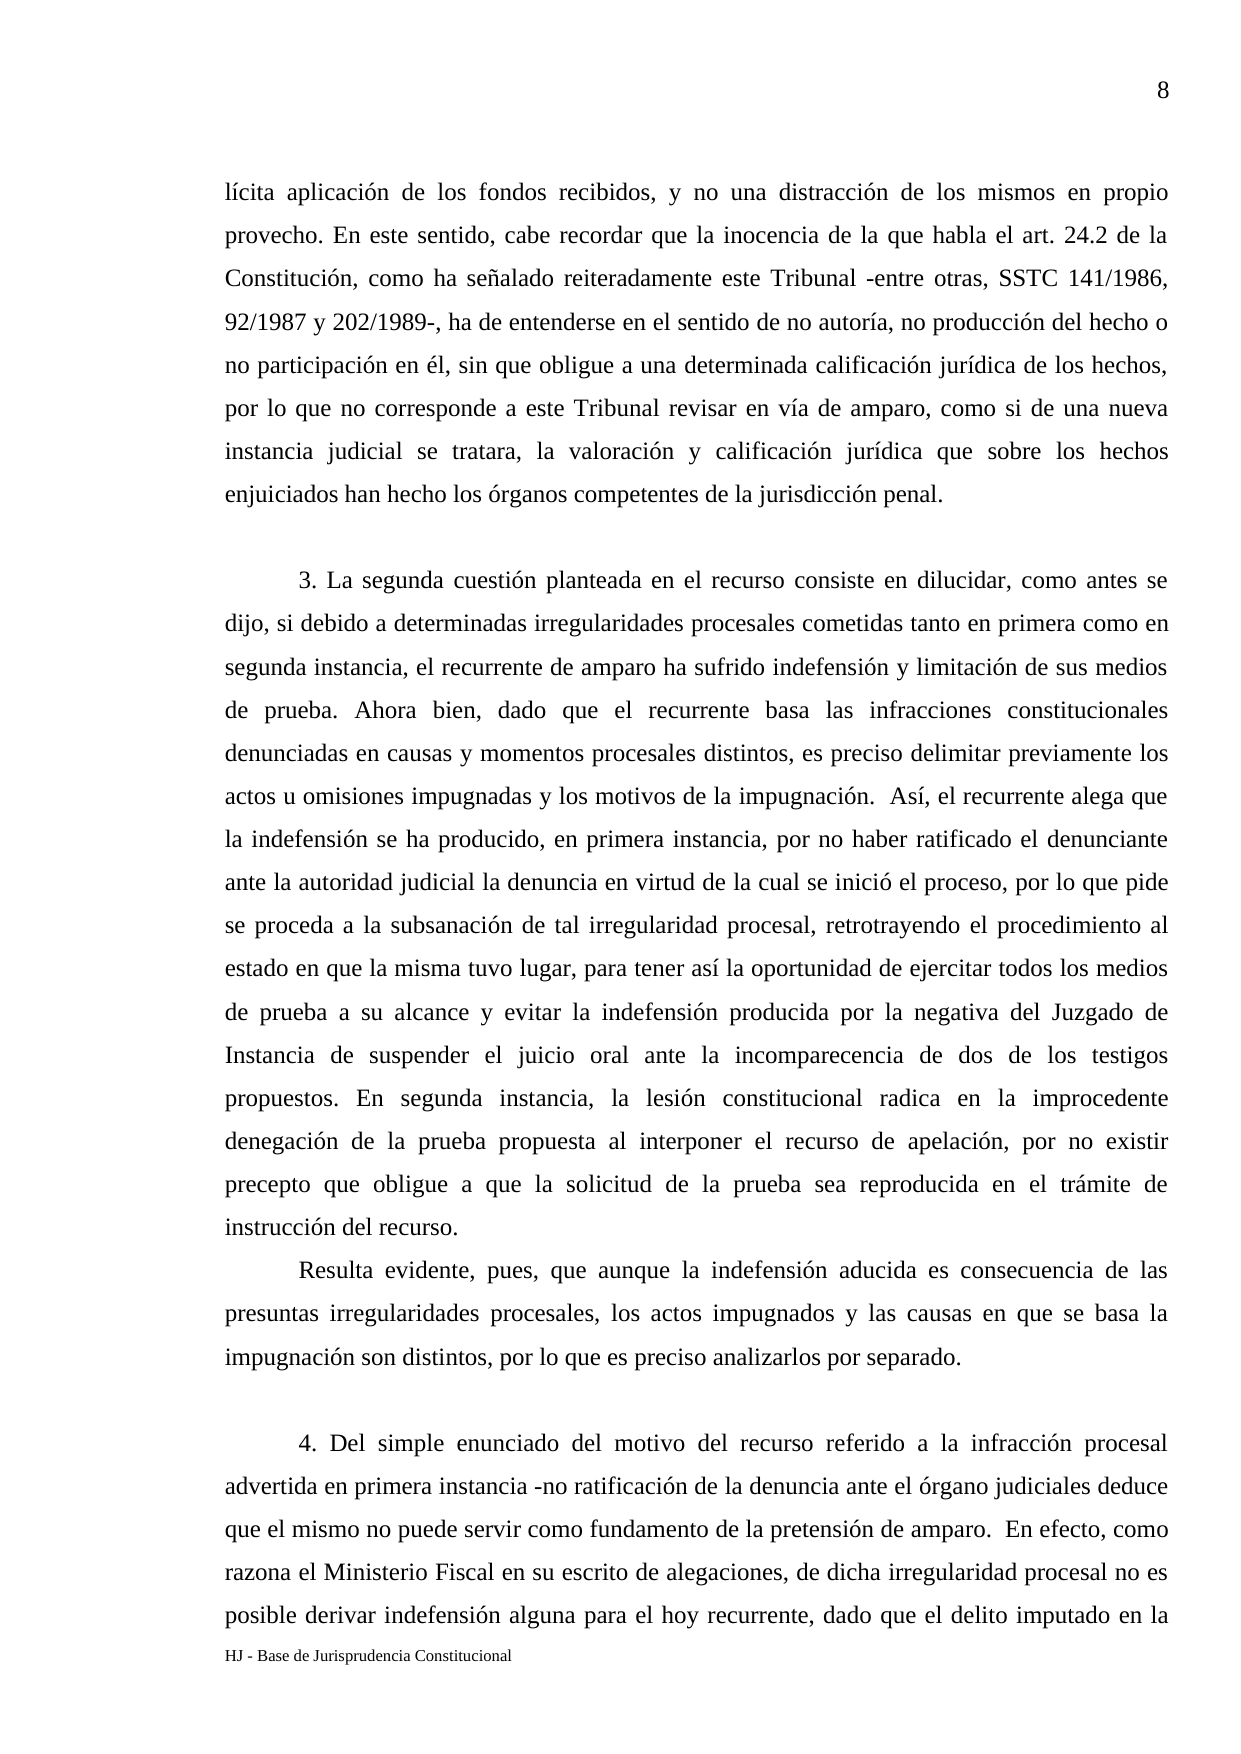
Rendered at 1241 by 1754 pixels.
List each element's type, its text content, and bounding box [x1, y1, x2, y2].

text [224, 1428, 1169, 1629]
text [224, 177, 1169, 508]
text Resulta evidente, pues, que aunque la indefensión aducida es consecuencia de las presuntas irregularidades procesales, los actos impugnados y las causas en que se basa la impugnación son distintos, por lo que es preciso analizarlos por separado. [224, 1255, 1169, 1370]
text 3. La segunda cuestión planteada en el recurso consiste en dilucidar, como antes se dijo, si debido a determinadas irregularidades procesales cometidas tanto en primera como en segunda instancia, el recurrente de amparo ha sufrido indefensión y limitación de sus medios de prueba. Ahora bien, dado que el recurrente basa las infracciones constitucionales denunciadas en causas y momentos procesales distintos, es preciso delimitar previamente los actos u omisiones impugnadas y los motivos de la impugnación. Así, el recurrente alega que la indefensión se ha producido, en primera instancia, por no haber ratificado el denunciante ante la autoridad judicial la denuncia en virtud de la cual se inició el proceso, por lo que pide se proceda a la subsanación de tal irregularidad procesal, retrotrayendo el procedimiento al estado en que la misma tuvo lugar, para tener así la oportunidad de ejercitar todos los medios de prueba a su alcance y evitar la indefensión producida por la negativa del Juzgado de Instancia de suspender el juicio oral ante la incomparecencia de dos de los testigos propuestos. En segunda instancia, la lesión constitucional radica en la improcedente denegación de la prueba propuesta al interponer el recurso de apelación, por no existir precepto que obligue a que la solicitud de la prueba sea reproducida en el trámite de instrucción del recurso. [224, 565, 1169, 1241]
